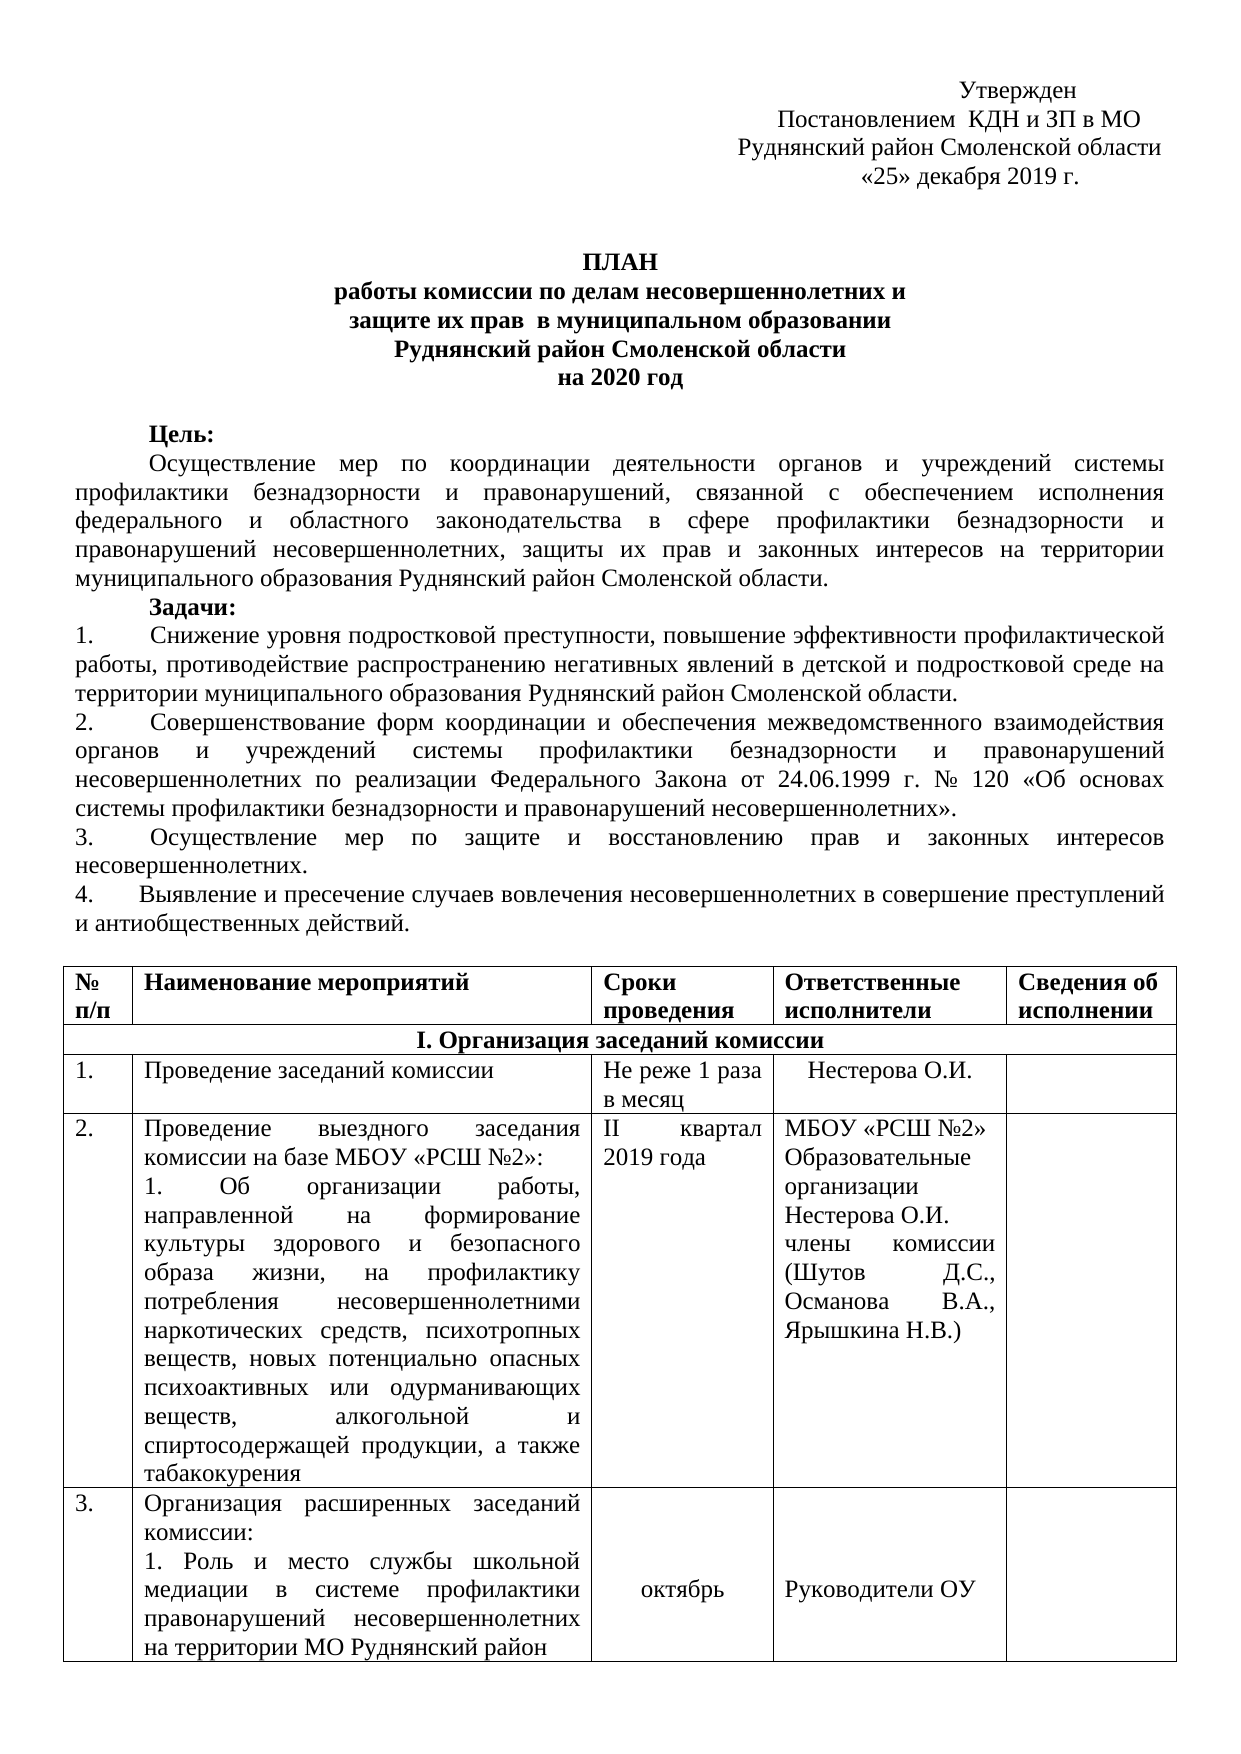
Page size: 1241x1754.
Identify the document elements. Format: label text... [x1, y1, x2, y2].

text Руднянский район Смоленской области [75, 334, 1165, 362]
table_cell [1007, 1114, 1176, 1487]
text Осуществление мер по координации деятельности органов и учреждений системы профилактики безнадзорности и правонарушений, связанной с обеспечением исполнения федерального и областного законодательства в сфере профилактики безнадзорности и правонарушений несовершеннолетних, защиты их прав и законных интересов на территории муниципального образования Руднянский район Смоленской области. [75, 448, 1165, 592]
table_cell октябрь ноябрь [592, 1488, 773, 1661]
text работы комиссии по делам несовершеннолетних и [75, 276, 1165, 305]
table_cell 1. [64, 1055, 132, 1112]
text на 2020 год [75, 362, 1165, 391]
table_cell МБОУ «РСШ №2» Образовательные организации Нестерова О.И. члены комиссии (Шутов Д.С., Османова В.А., Ярышкина Н.В.) [774, 1114, 1006, 1487]
table_header Ответственные исполнители [774, 967, 1006, 1024]
list Совершенствование форм координации и обеспечения межведомственного взаимодействия органов и учреждений системы профилактики безнадзорности и правонарушений несовершеннолетних по реализации Федерального Закона от 24.06.1999 г. № 120 «Об основах системы профилактики безнадзорности и правонарушений несовершеннолетних». [75, 707, 1165, 822]
table_cell Проведение заседаний комиссии [133, 1055, 591, 1112]
table_cell [1007, 1488, 1176, 1661]
text Цель: [75, 419, 1165, 448]
text Руднянский район Смоленской области [75, 132, 1165, 161]
table_cell I. Организация заседаний комиссии [64, 1025, 1176, 1054]
table_header № п/п [64, 967, 132, 1024]
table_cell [133, 1488, 591, 1661]
table_cell [1007, 1055, 1176, 1112]
text Постановлением КДН и ЗП в МО [75, 104, 1165, 132]
table_cell 2. [64, 1114, 132, 1487]
table_cell II квартал 2019 года [592, 1114, 773, 1487]
table_header Наименование мероприятий [133, 967, 591, 1024]
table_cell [774, 1488, 1006, 1661]
table_cell Не реже 1 раза в месяц [592, 1055, 773, 1112]
text 4. Выявление и пресечение случаев вовлечения несовершеннолетних в совершение преступлений и антиобщественных действий. [75, 879, 1165, 937]
text «25» декабря 2019 г. [75, 161, 1165, 190]
table_cell Проведение выездного заседания комиссии на базе МБОУ «РСШ №2»: 1. Об организации работы, направленной на формирование культуры здорового и безопасного образа жизни, на профилактику потребления несовершеннолетними наркотических средств, психотропных веществ, новых потенциально опасных психоактивных или одурманивающих веществ, алкогольной и спиртосодержащей продукции, а также табакокурения [133, 1114, 591, 1487]
text ПЛАН [75, 247, 1165, 276]
list Снижение уровня подростковой преступности, повышение эффективности профилактической работы, противодействие распространению негативных явлений в детской и подростковой среде на территории муниципального образования Руднянский район Смоленской области. [75, 621, 1165, 707]
text Утвержден [75, 75, 1165, 104]
table_cell Нестерова О.И. [774, 1055, 1006, 1112]
text Задачи: [75, 592, 1165, 621]
table_header Сроки проведения [592, 967, 773, 1024]
table_header Сведения об исполнении [1007, 967, 1176, 1024]
table_cell 3. [64, 1488, 132, 1661]
list Осуществление мер по защите и восстановлению прав и законных интересов несовершеннолетних. [75, 822, 1165, 879]
text защите их прав в муниципальном образовании [75, 305, 1165, 334]
